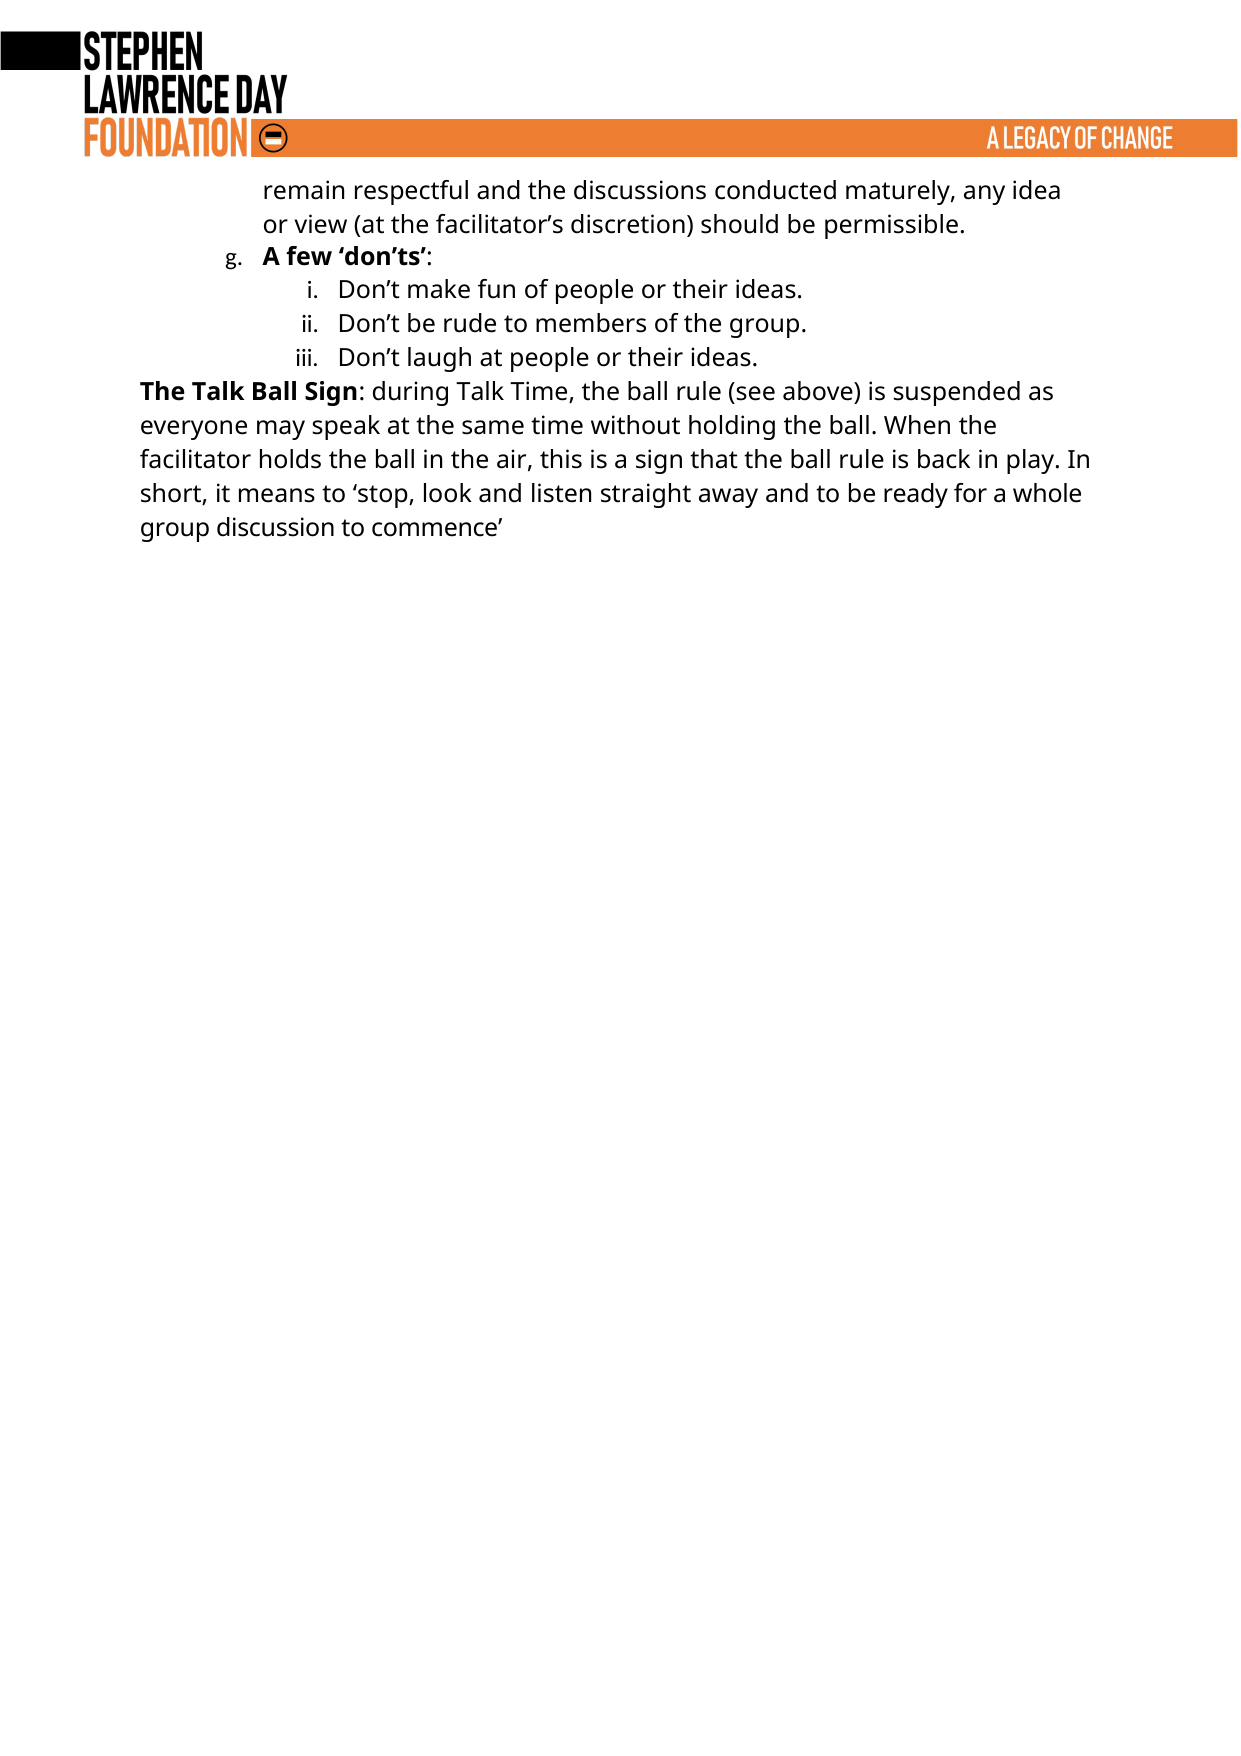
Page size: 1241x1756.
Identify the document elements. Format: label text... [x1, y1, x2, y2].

list Don’t laugh at people or their ideas. [295, 339, 1103, 374]
list A few ‘don’ts’: [225, 241, 1103, 271]
text The Talk Ball Sign: during Talk Time, the ball rule (see above) is suspended as everyone may speak at the same time without holding the ball. When the facilitator holds the ball in the air, this is a sign that the ball rule is back in play. In short, it means to ‘stop, look and listen straight away and to be ready for a whole group discussion to commence’ [139, 374, 1103, 544]
list Don’t make fun of people or their ideas. [307, 271, 1103, 306]
picture [0, 21, 1236, 163]
list Don’t be rude to members of the group. [301, 306, 1103, 339]
